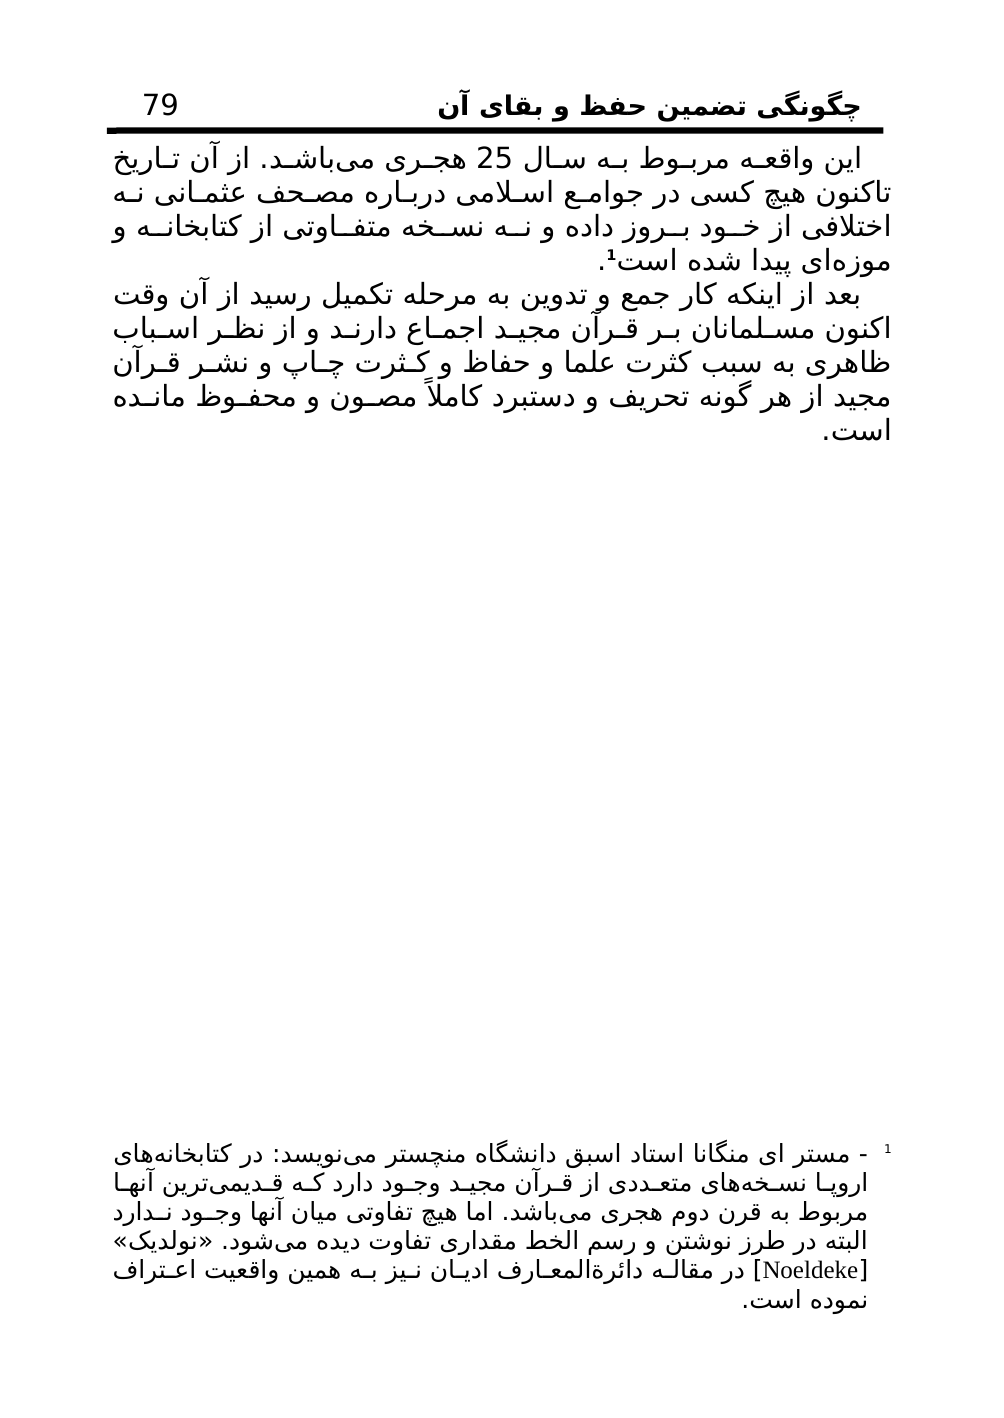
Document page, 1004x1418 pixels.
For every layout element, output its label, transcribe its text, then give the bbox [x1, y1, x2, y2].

text این واقعه مربوط به سال 25 هجری می‌باشد. از آن تاریخ تاکنون هیچ کسی در جوامع اسلامی درباره مصحف عثمانی نه اختلافی از خود بروز داده و نه نسخه متفاوتی از کتابخانه و موزه‌ای پیدا شده است. [112, 141, 892, 277]
text بعد از اینکه کار جمع و تدوین به مرحله تکمیل رسید از آن وقت اکنون مسلمانان بر قرآن مجید اجماع دارند و از نظر اسباب ظاهری به سبب کثرت علما و حفاظ و کثرت چاپ و نشر قرآن مجید از هر گونه تحریف و دستبرد کاملاً مصون و محفوظ مانده است. [112, 277, 892, 447]
